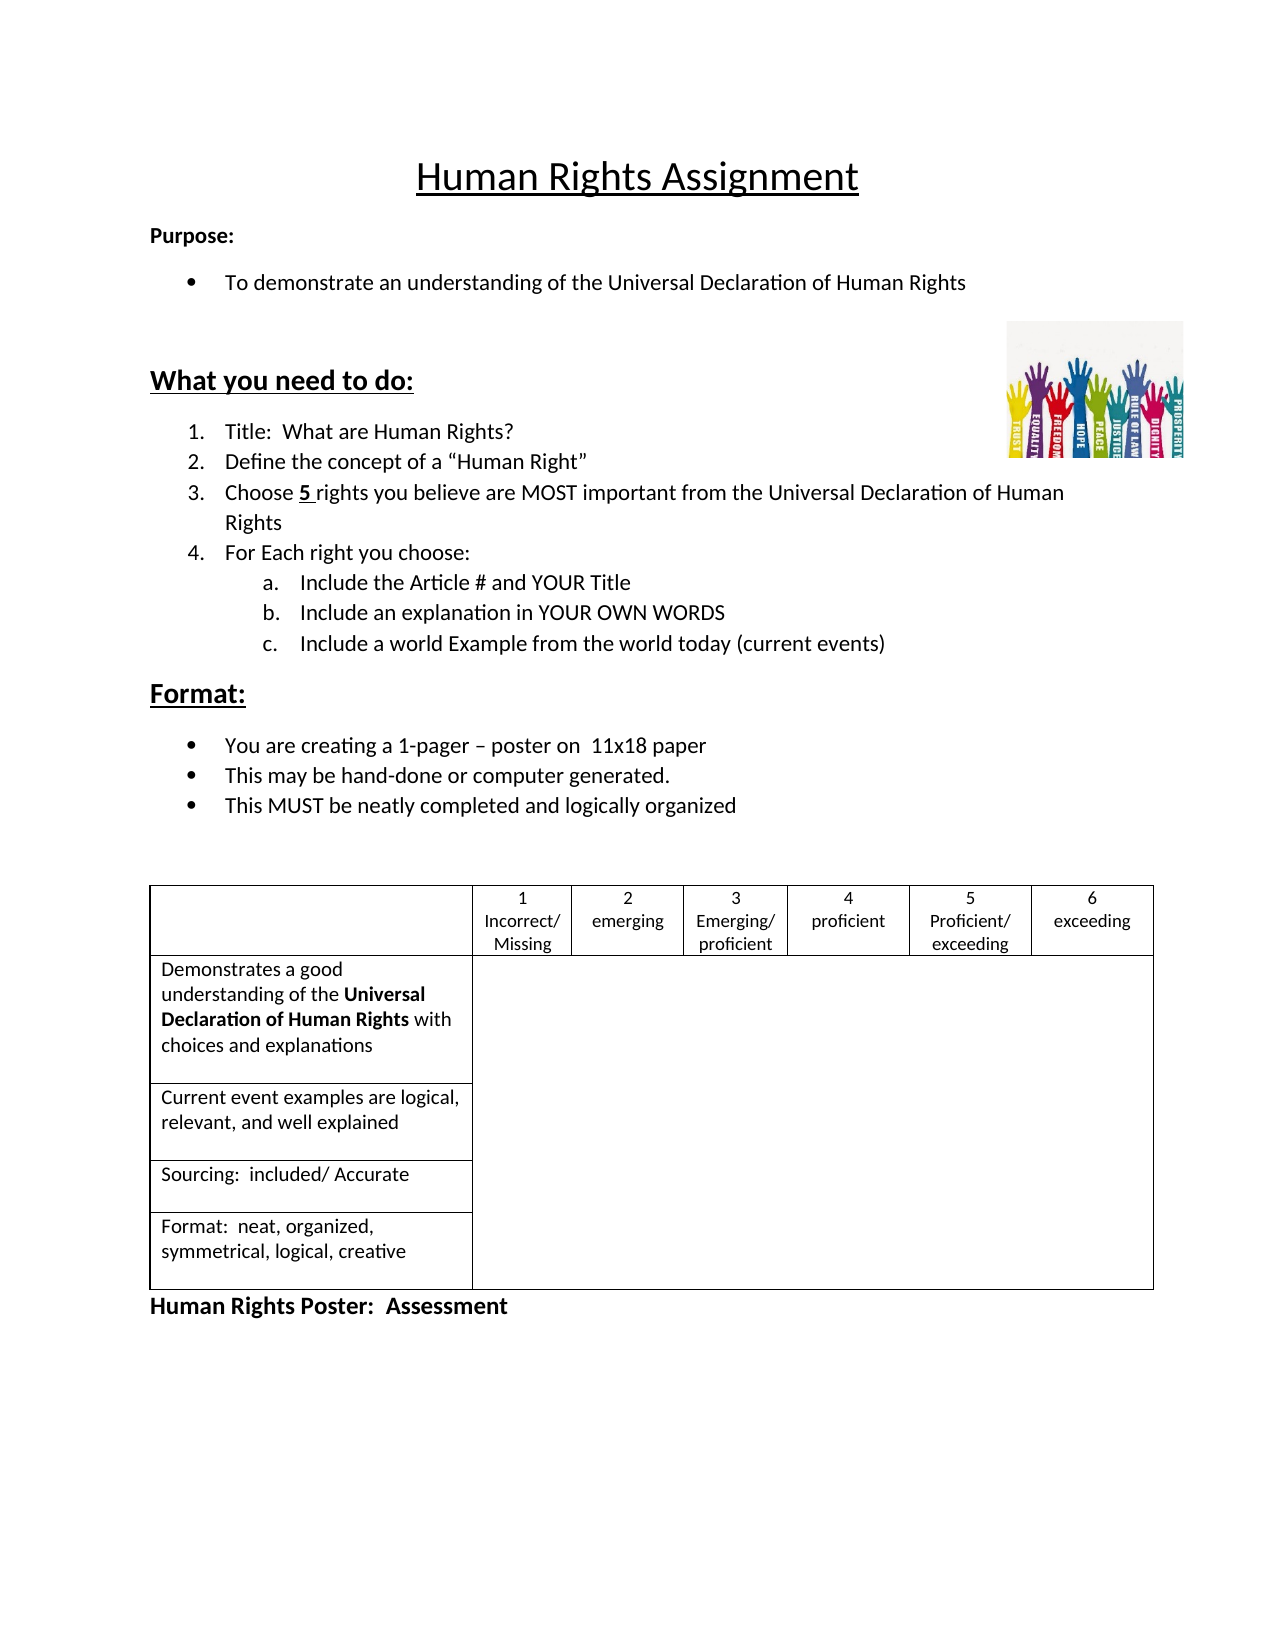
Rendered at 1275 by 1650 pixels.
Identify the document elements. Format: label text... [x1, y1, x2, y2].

table_header [151, 886, 472, 955]
text Human Rights Poster: Assessment [150, 1290, 1125, 1321]
list To demonstrate an understanding of the Universal Declaration of Human Rights [187, 268, 1125, 296]
table_header 1 Incorrect/ Missing [473, 886, 571, 955]
text Purpose: [150, 222, 1125, 249]
text Format: [150, 676, 1125, 711]
table_header 4 proficient [788, 886, 909, 955]
text What you need to do: [150, 362, 1005, 398]
table_cell Sourcing: included/ Accurate [151, 1161, 472, 1212]
list This may be hand-done or computer generated. [187, 761, 1125, 789]
table_cell Current event examples are logical, relevant, and well explained [151, 1084, 472, 1160]
table_header 6 exceeding [1032, 886, 1153, 955]
table_cell Format: neat, organized, symmetrical, logical, creative [151, 1213, 472, 1289]
table_cell [473, 956, 1153, 1289]
table_header 5 Proficient/ exceeding [910, 886, 1031, 955]
table_header 3 Emerging/ proficient [684, 886, 787, 955]
list Include the Article # and YOUR Title [262, 568, 1125, 596]
list Title: What are Human Rights? [187, 417, 1005, 445]
table_cell Demonstrates a good understanding of the Universal Declaration of Human Rights with choices and explanations [151, 956, 472, 1083]
list Choose 5 rights you believe are MOST important from the Universal Declaration of Human Rights [187, 478, 1125, 536]
list You are creating a 1-pager – poster on 11x18 paper [187, 731, 1125, 759]
list Define the concept of a “Human Right” [187, 447, 1125, 476]
list Include an explanation in YOUR OWN WORDS [262, 598, 1125, 627]
list For Each right you choose: [187, 538, 1125, 566]
list Include a world Example from the world today (current events) [262, 629, 1125, 657]
list This MUST be neatly completed and logically organized [187, 791, 1125, 819]
text Human Rights Assignment [150, 150, 1125, 201]
table_header 2 emerging [572, 886, 683, 955]
picture [1005, 321, 1183, 456]
